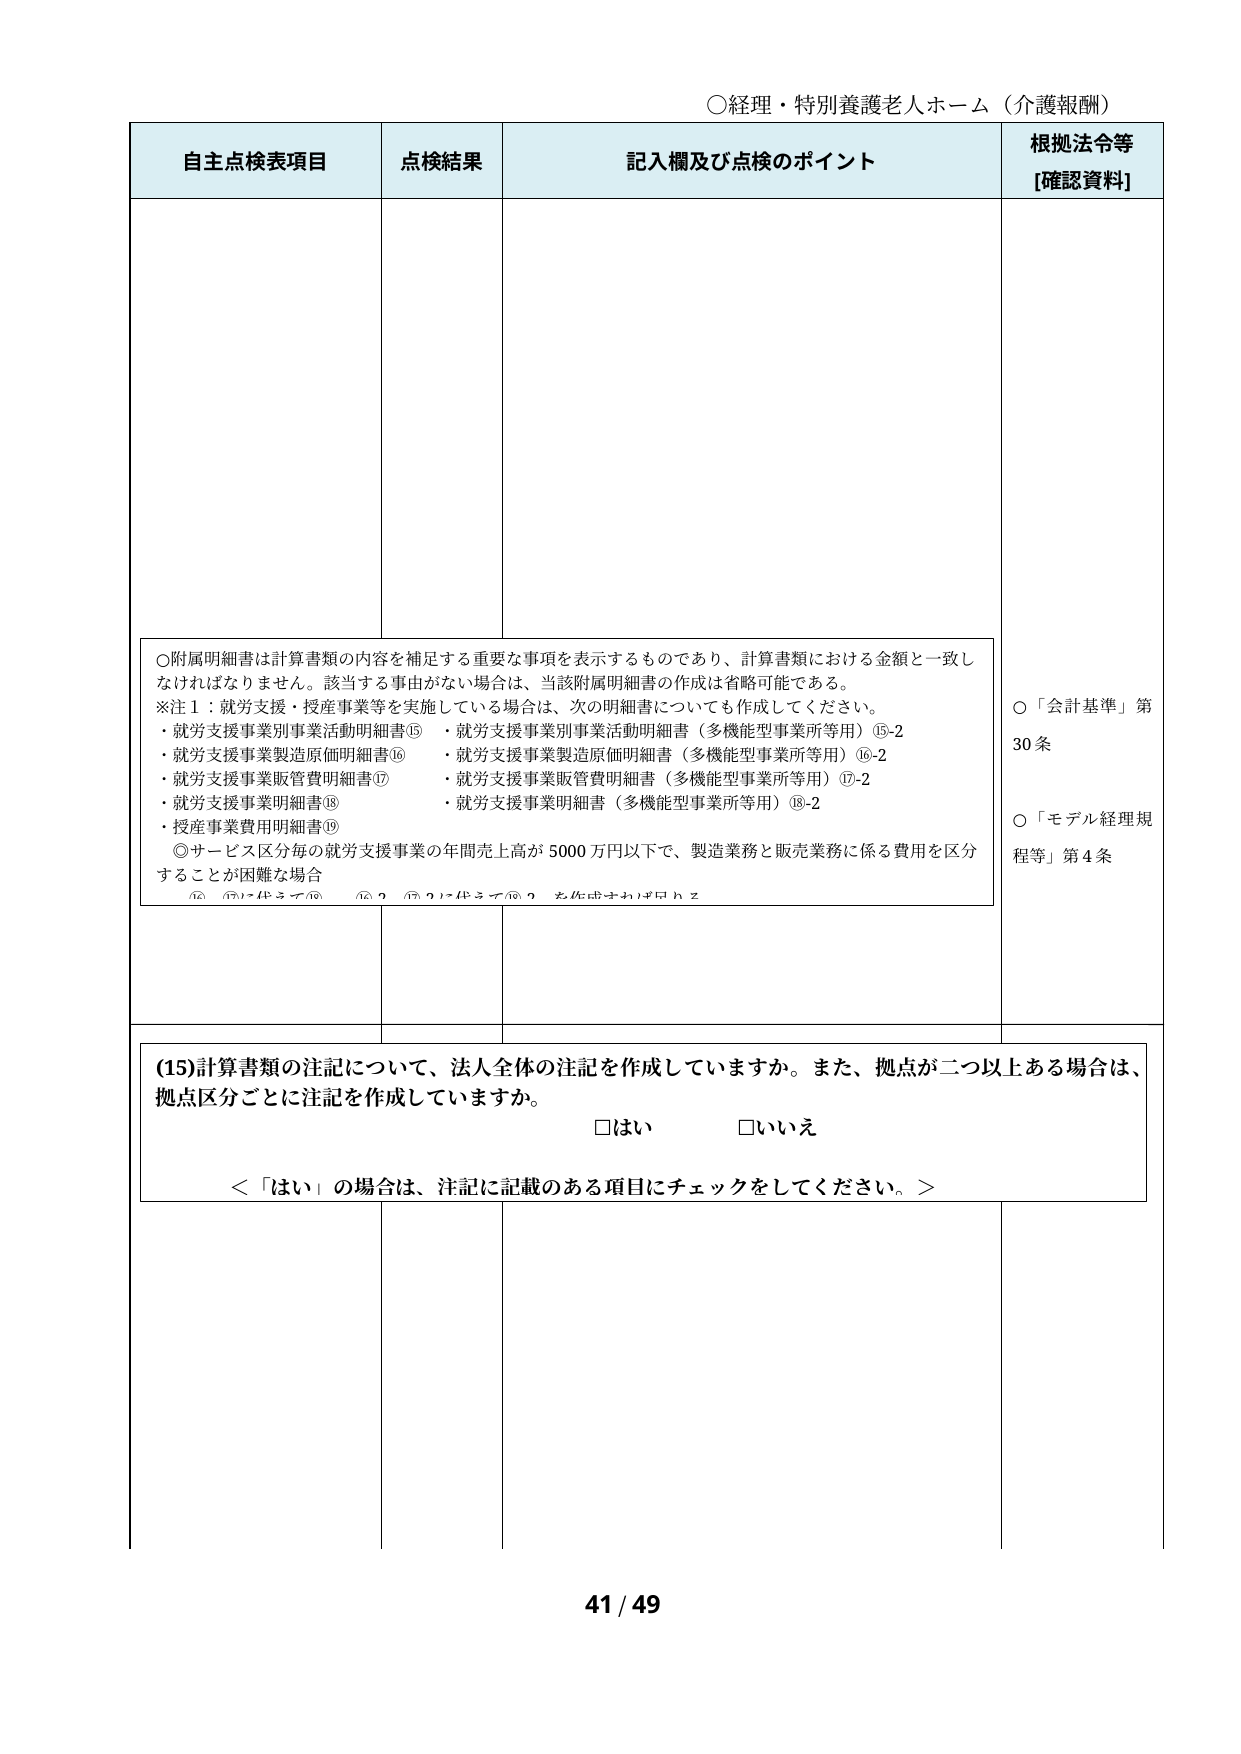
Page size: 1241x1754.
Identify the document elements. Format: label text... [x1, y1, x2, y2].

table_cell [382, 1025, 502, 1043]
table_cell [131, 1025, 381, 1549]
table_header 点検結果 [382, 123, 502, 198]
table_cell [503, 1025, 1001, 1043]
table_cell [382, 1202, 502, 1549]
table_cell [503, 1202, 1001, 1549]
table_cell [382, 906, 502, 1023]
table_cell [131, 199, 381, 1023]
table_cell [382, 199, 502, 638]
table_header 根拠法令等 [確認資料] [1002, 123, 1163, 198]
table_cell ○「会計基準」第30条 ○「モデル経理規程等」第4条 [1002, 1025, 1163, 1549]
table_header 記入欄及び点検のポイント [503, 123, 1001, 198]
table_cell ○「会計基準」第30条 ○「モデル経理規程等」第4条 [1002, 199, 1163, 1023]
table_header 自主点検表項目 [131, 123, 381, 198]
table_cell [503, 199, 1001, 1023]
